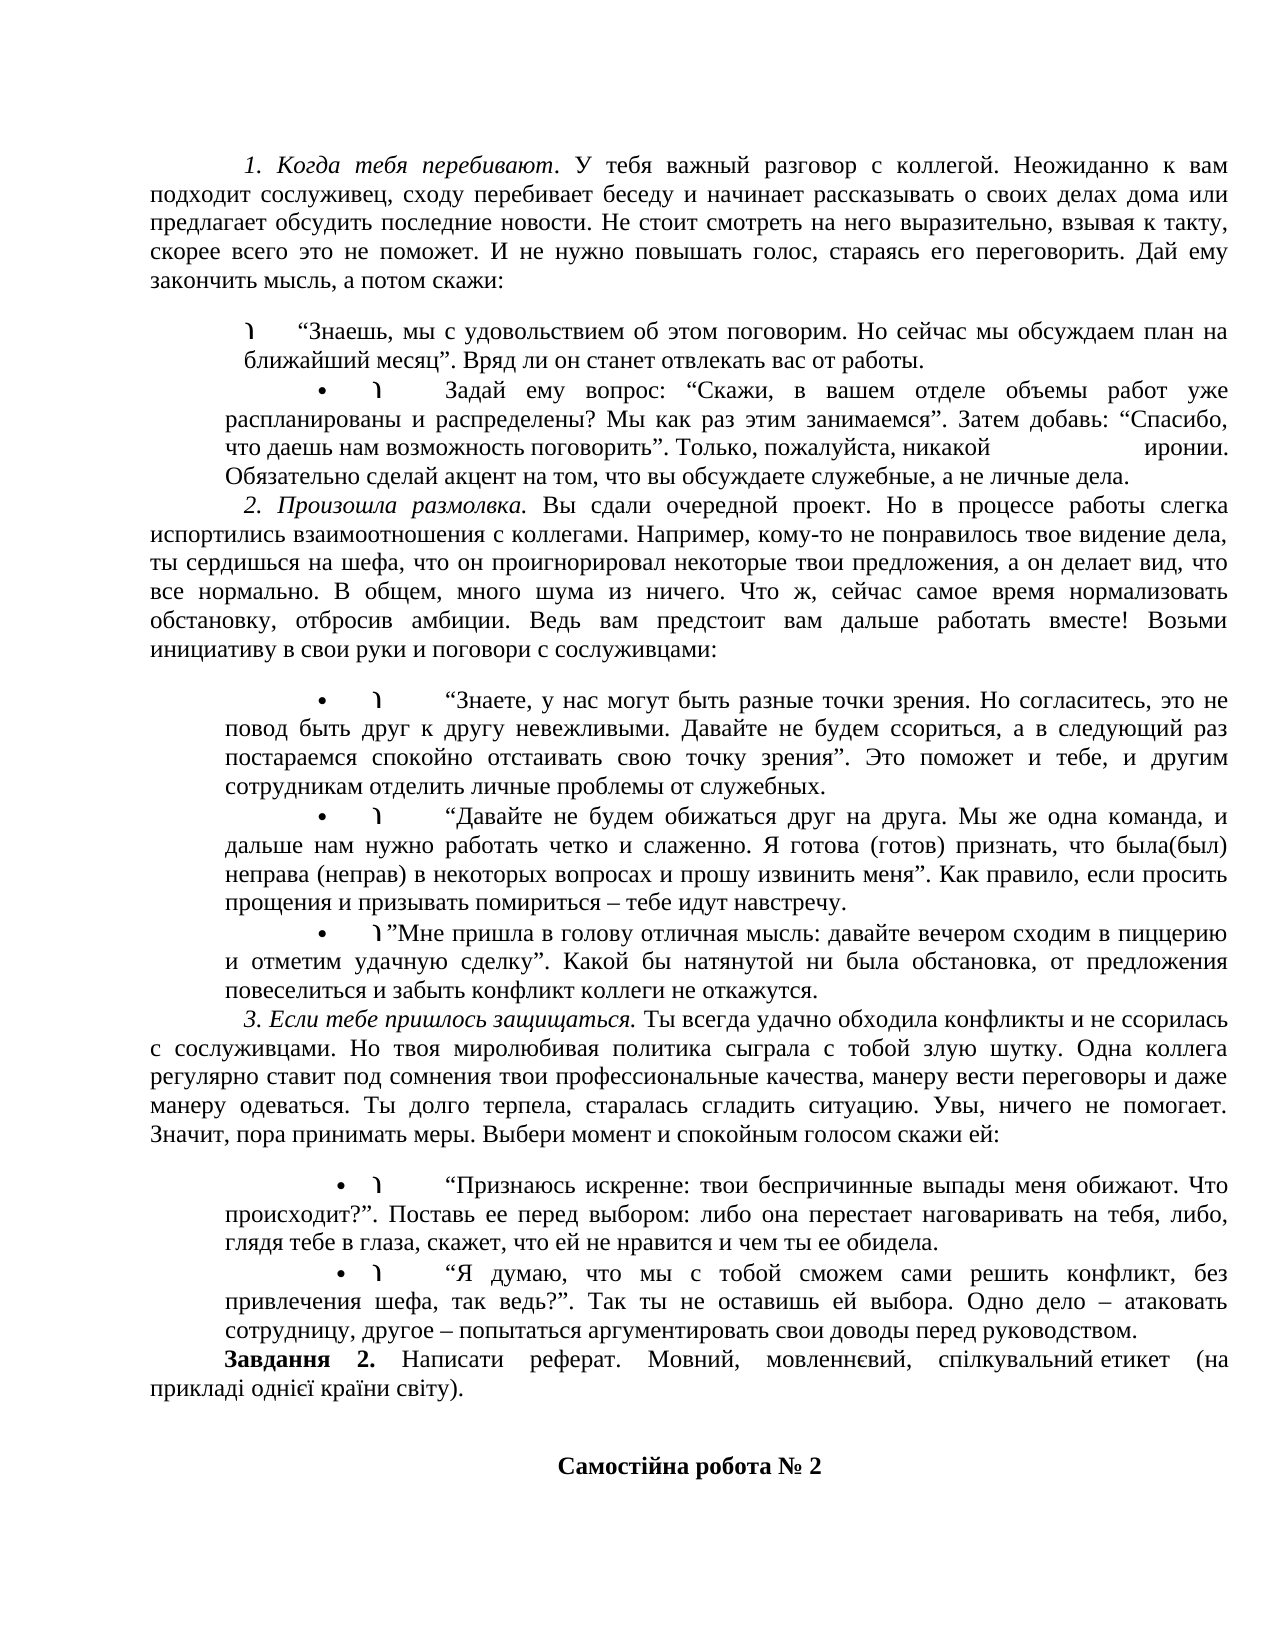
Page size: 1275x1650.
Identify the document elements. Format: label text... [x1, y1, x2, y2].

text Завдання 2. Написати реферат. Мовний, мовленнєвий, спілкувальний етикет (на прикладі однієї країни світу). [150, 1344, 1229, 1401]
list ⎫ “Я думаю, что мы с тобой сможем сами решить конфликт, без привлечения шефа, так ведь?”. Так ты не оставишь ей выбора. Одно дело – атаковать сотрудницу, другое – попытаться аргументировать свои доводы перед руководством. [225, 1256, 1229, 1344]
text 1. Когда тебя перебивают. У тебя важный разговор с коллегой. Неожиданно к вам подходит сослуживец, сходу перебивает беседу и начинает рассказывать о своих делах дома или предлагает обсудить последние новости. Не стоит смотреть на него выразительно, взывая к такту, скорее всего это не поможет. И не нужно повышать голос, стараясь его переговорить. Дай ему закончить мысль, а потом скажи: [150, 150, 1229, 294]
text ⎫ “Знаешь, мы с удовольствием об этом поговорим. Но сейчас мы обсуждаем план на ближайший месяц”. Вряд ли он станет отвлекать вас от работы. [244, 314, 1229, 373]
list ⎫ Задай ему вопрос: “Скажи, в вашем отделе объемы работ уже распланированы и распределены? Мы как раз этим занимаемся”. Затем добавь: “Спасибо, что даешь нам возможность поговорить”. Только, пожалуйста, никакой иронии. Обязательно сделай акцент на том, что вы обсуждаете служебные, а не личные дела. [225, 373, 1229, 490]
list ⎫ “Знаете, у нас могут быть разные точки зрения. Но согласитесь, это не повод быть друг к другу невежливыми. Давайте не будем ссориться, а в следующий раз постараемся спокойно отстаивать свою точку зрения”. Это поможет и тебе, и другим сотрудникам отделить личные проблемы от служебных. [225, 683, 1229, 800]
list ⎫ “Признаюсь искренне: твои беспричинные выпады меня обижают. Что происходит?”. Поставь ее перед выбором: либо она перестает наговаривать на тебя, либо, глядя тебе в глаза, скажет, что ей не нравится и чем ты ее обидела. [225, 1168, 1229, 1256]
text 2. Произошла размолвка. Вы сдали очередной проект. Но в процессе работы слегка испортились взаимоотношения с коллегами. Например, кому-то не понравилось твое видение дела, ты сердишься на шефа, что он проигнорировал некоторые твои предложения, а он делает вид, что все нормально. В общем, много шума из ничего. Что ж, сейчас самое время нормализовать обстановку, отбросив амбиции. Ведь вам предстоит вам дальше работать вместе! Возьми инициативу в свои руки и поговори с сослуживцами: [150, 490, 1229, 662]
text Самостійна робота № 2 [150, 1451, 1229, 1480]
list ⎫ “Давайте не будем обижаться друг на друга. Мы же одна команда, и дальше нам нужно работать четко и слаженно. Я готова (готов) признать, что была(был) неправа (неправ) в некоторых вопросах и прошу извинить меня”. Как правило, если просить прощения и призывать помириться – тебе идут навстречу. [225, 800, 1229, 916]
text 3. Если тебе пришлось защищаться. Ты всегда удачно обходила конфликты и не ссорилась с сослуживцами. Но твоя миролюбивая политика сыграла с тобой злую шутку. Одна коллега регулярно ставит под сомнения твои профессиональные качества, манеру вести переговоры и даже манеру одеваться. Ты долго терпела, старалась сгладить ситуацию. Увы, ничего не помогает. Значит, пора принимать меры. Выбери момент и спокойным голосом скажи ей: [150, 1004, 1229, 1148]
list ⎫”Мне пришла в голову отличная мысль: давайте вечером сходим в пиццерию и отметим удачную сделку”. Какой бы натянутой ни была обстановка, от предложения повеселиться и забыть конфликт коллеги не откажутся. [225, 916, 1229, 1004]
